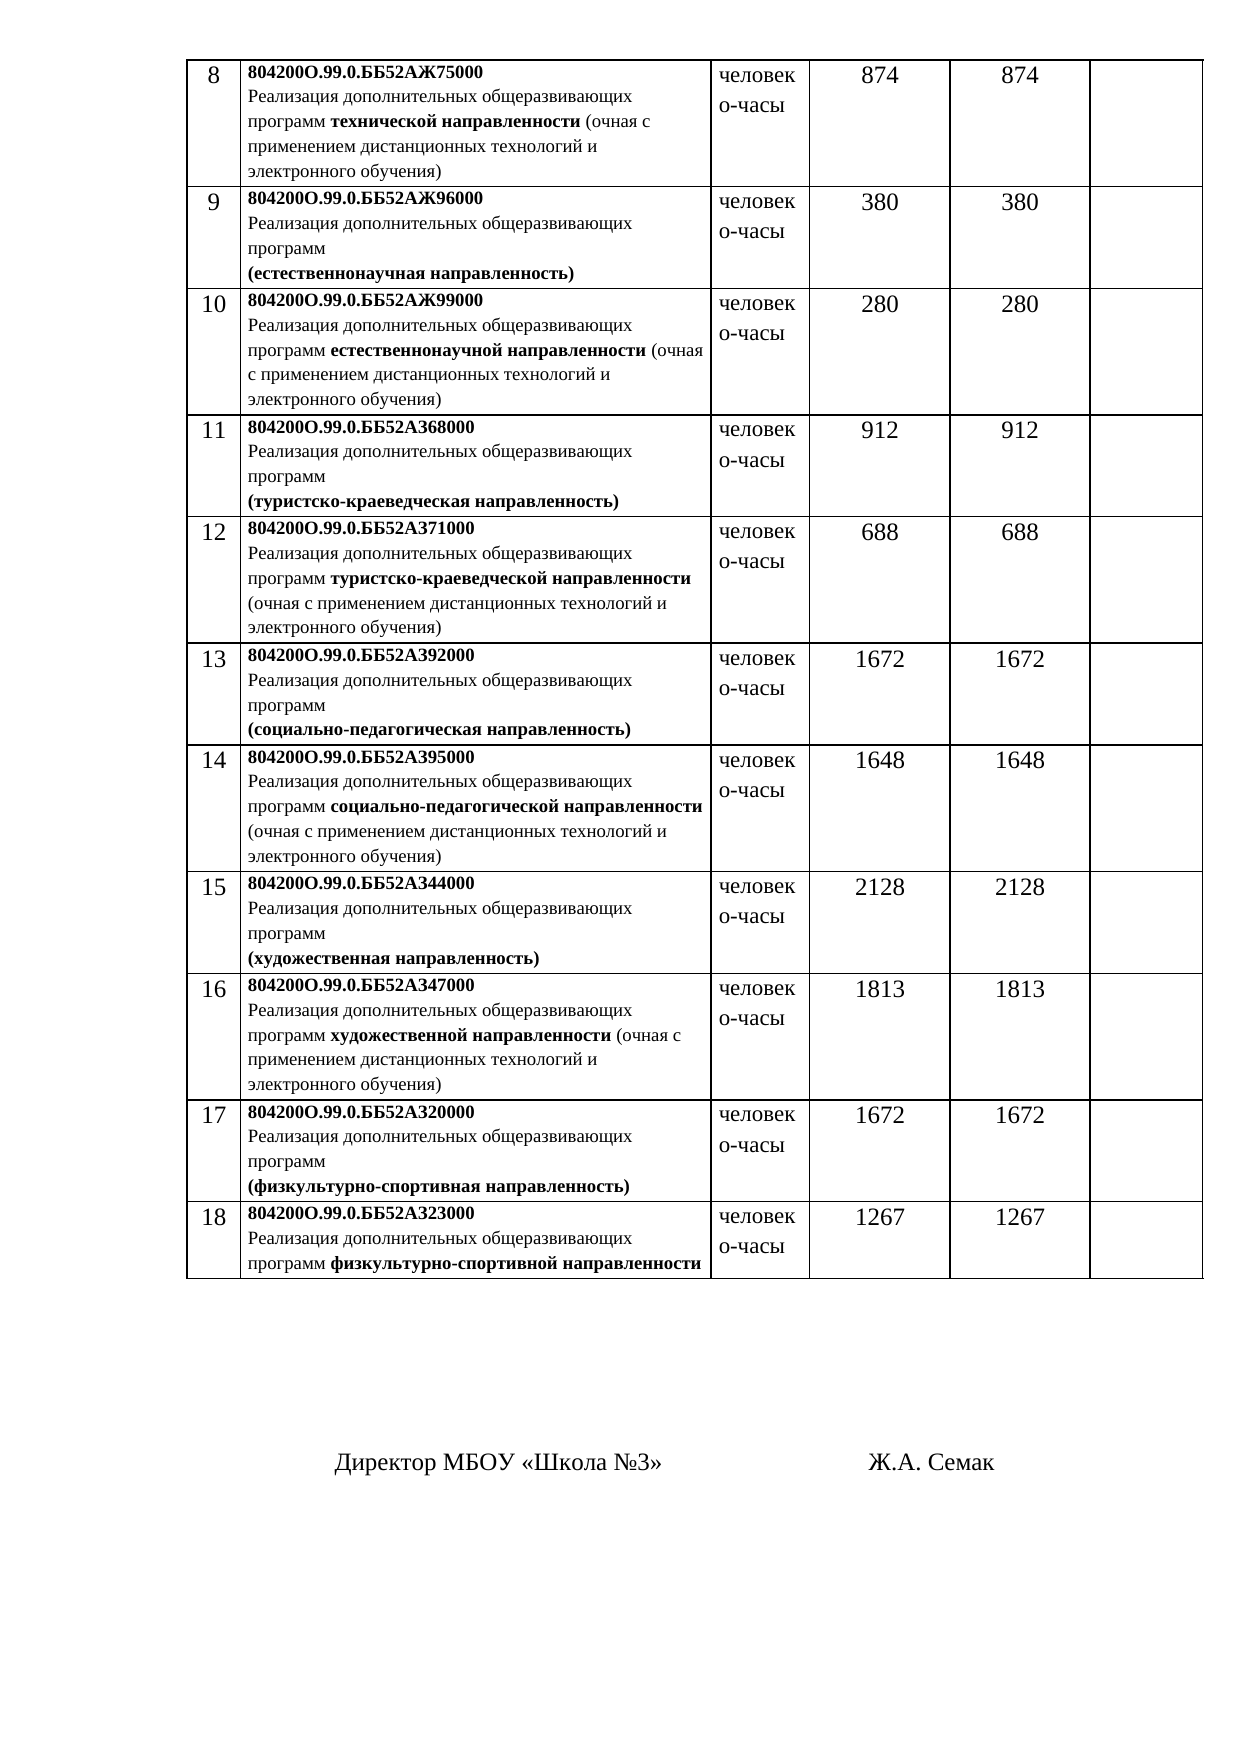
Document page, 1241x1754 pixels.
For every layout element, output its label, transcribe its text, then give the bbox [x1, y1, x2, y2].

table_cell 874 [951, 61, 1089, 186]
table_cell человеко-часы [712, 872, 809, 972]
table_cell 280 [951, 289, 1089, 414]
table_cell [1091, 416, 1202, 516]
table_cell [1091, 746, 1202, 871]
table_cell 804200О.99.0.ББ52АЗ20000 Реализация дополнительных общеразвивающих программ (физкультурно-спортивная направленность) [241, 1101, 710, 1201]
table_cell 804200О.99.0.ББ52АЗ44000 Реализация дополнительных общеразвивающих программ (художественная направленность) [241, 872, 710, 972]
table_cell 804200О.99.0.ББ52АЗ47000 Реализация дополнительных общеразвивающих программ художественной направленности (очная с применением дистанционных технологий и электронного обучения) [241, 974, 710, 1099]
table_cell 17 [188, 1101, 240, 1201]
table_cell человеко-часы [712, 187, 809, 287]
table_cell 1648 [951, 746, 1089, 871]
table_cell 380 [810, 187, 949, 287]
table_cell [1091, 61, 1202, 186]
table_cell 912 [951, 416, 1089, 516]
table_cell [1091, 1202, 1202, 1278]
table_cell 10 [188, 289, 240, 414]
table_cell 14 [188, 746, 240, 871]
table_cell человеко-часы [712, 1202, 809, 1278]
table_cell 804200О.99.0.ББ52АЗ68000 Реализация дополнительных общеразвивающих программ (туристско-краеведческая направленность) [241, 416, 710, 516]
table_cell человеко-часы [712, 416, 809, 516]
table_cell 280 [810, 289, 949, 414]
table_cell 12 [188, 517, 240, 642]
table_cell [1091, 974, 1202, 1099]
table_cell 1672 [951, 644, 1089, 744]
table_cell 2128 [810, 872, 949, 972]
table_cell 1267 [951, 1202, 1089, 1278]
table_cell 1672 [810, 644, 949, 744]
text Директор МБОУ «Школа №3» Ж.А. Семак [177, 1447, 1152, 1476]
table_cell [1091, 289, 1202, 414]
table_cell человеко-часы [712, 517, 809, 642]
table_cell человеко-часы [712, 61, 809, 186]
table_cell 1813 [810, 974, 949, 1099]
table_cell человеко-часы [712, 1101, 809, 1201]
table_cell 1813 [951, 974, 1089, 1099]
table_cell человеко-часы [712, 644, 809, 744]
table_cell 13 [188, 644, 240, 744]
table_cell 380 [951, 187, 1089, 287]
table_cell 688 [951, 517, 1089, 642]
table_cell 804200О.99.0.ББ52АЗ92000 Реализация дополнительных общеразвивающих программ (cоциально-педагогическая направленность) [241, 644, 710, 744]
table_cell 804200О.99.0.ББ52АЖ96000 Реализация дополнительных общеразвивающих программ (естественнонаучная направленность) [241, 187, 710, 287]
table_cell 804200О.99.0.ББ52АЗ95000 Реализация дополнительных общеразвивающих программ cоциально-педагогической направленности (очная с применением дистанционных технологий и электронного обучения) [241, 746, 710, 871]
table_cell [1091, 187, 1202, 287]
table_cell 15 [188, 872, 240, 972]
table_cell [1091, 517, 1202, 642]
table_cell 874 [810, 61, 949, 186]
table_cell человеко-часы [712, 289, 809, 414]
table_cell 18 [188, 1202, 240, 1278]
table_cell [1091, 1101, 1202, 1201]
table_cell 11 [188, 416, 240, 516]
table_cell [1091, 644, 1202, 744]
table_cell 804200О.99.0.ББ52АЗ23000 Реализация дополнительных общеразвивающих программ физкультурно-спортивной направленности [241, 1202, 710, 1278]
table_cell 9 [188, 187, 240, 287]
table_cell 1648 [810, 746, 949, 871]
table_cell 8 [188, 61, 240, 186]
table_cell 804200О.99.0.ББ52АЖ75000 Реализация дополнительных общеразвивающих программ технической направленности (очная с применением дистанционных технологий и электронного обучения) [241, 61, 710, 186]
table_cell 804200О.99.0.ББ52АЖ99000 Реализация дополнительных общеразвивающих программ естественнонаучной направленности (очная с применением дистанционных технологий и электронного обучения) [241, 289, 710, 414]
table_cell человеко-часы [712, 746, 809, 871]
table_cell 1267 [810, 1202, 949, 1278]
table_cell 688 [810, 517, 949, 642]
table_cell 2128 [951, 872, 1089, 972]
table_cell 1672 [810, 1101, 949, 1201]
table_cell 804200О.99.0.ББ52АЗ71000 Реализация дополнительных общеразвивающих программ туристско-краеведческой направленности (очная с применением дистанционных технологий и электронного обучения) [241, 517, 710, 642]
table_cell человеко-часы [712, 974, 809, 1099]
table_cell 912 [810, 416, 949, 516]
table_cell 1672 [951, 1101, 1089, 1201]
table_cell 16 [188, 974, 240, 1099]
table_cell [1091, 872, 1202, 972]
